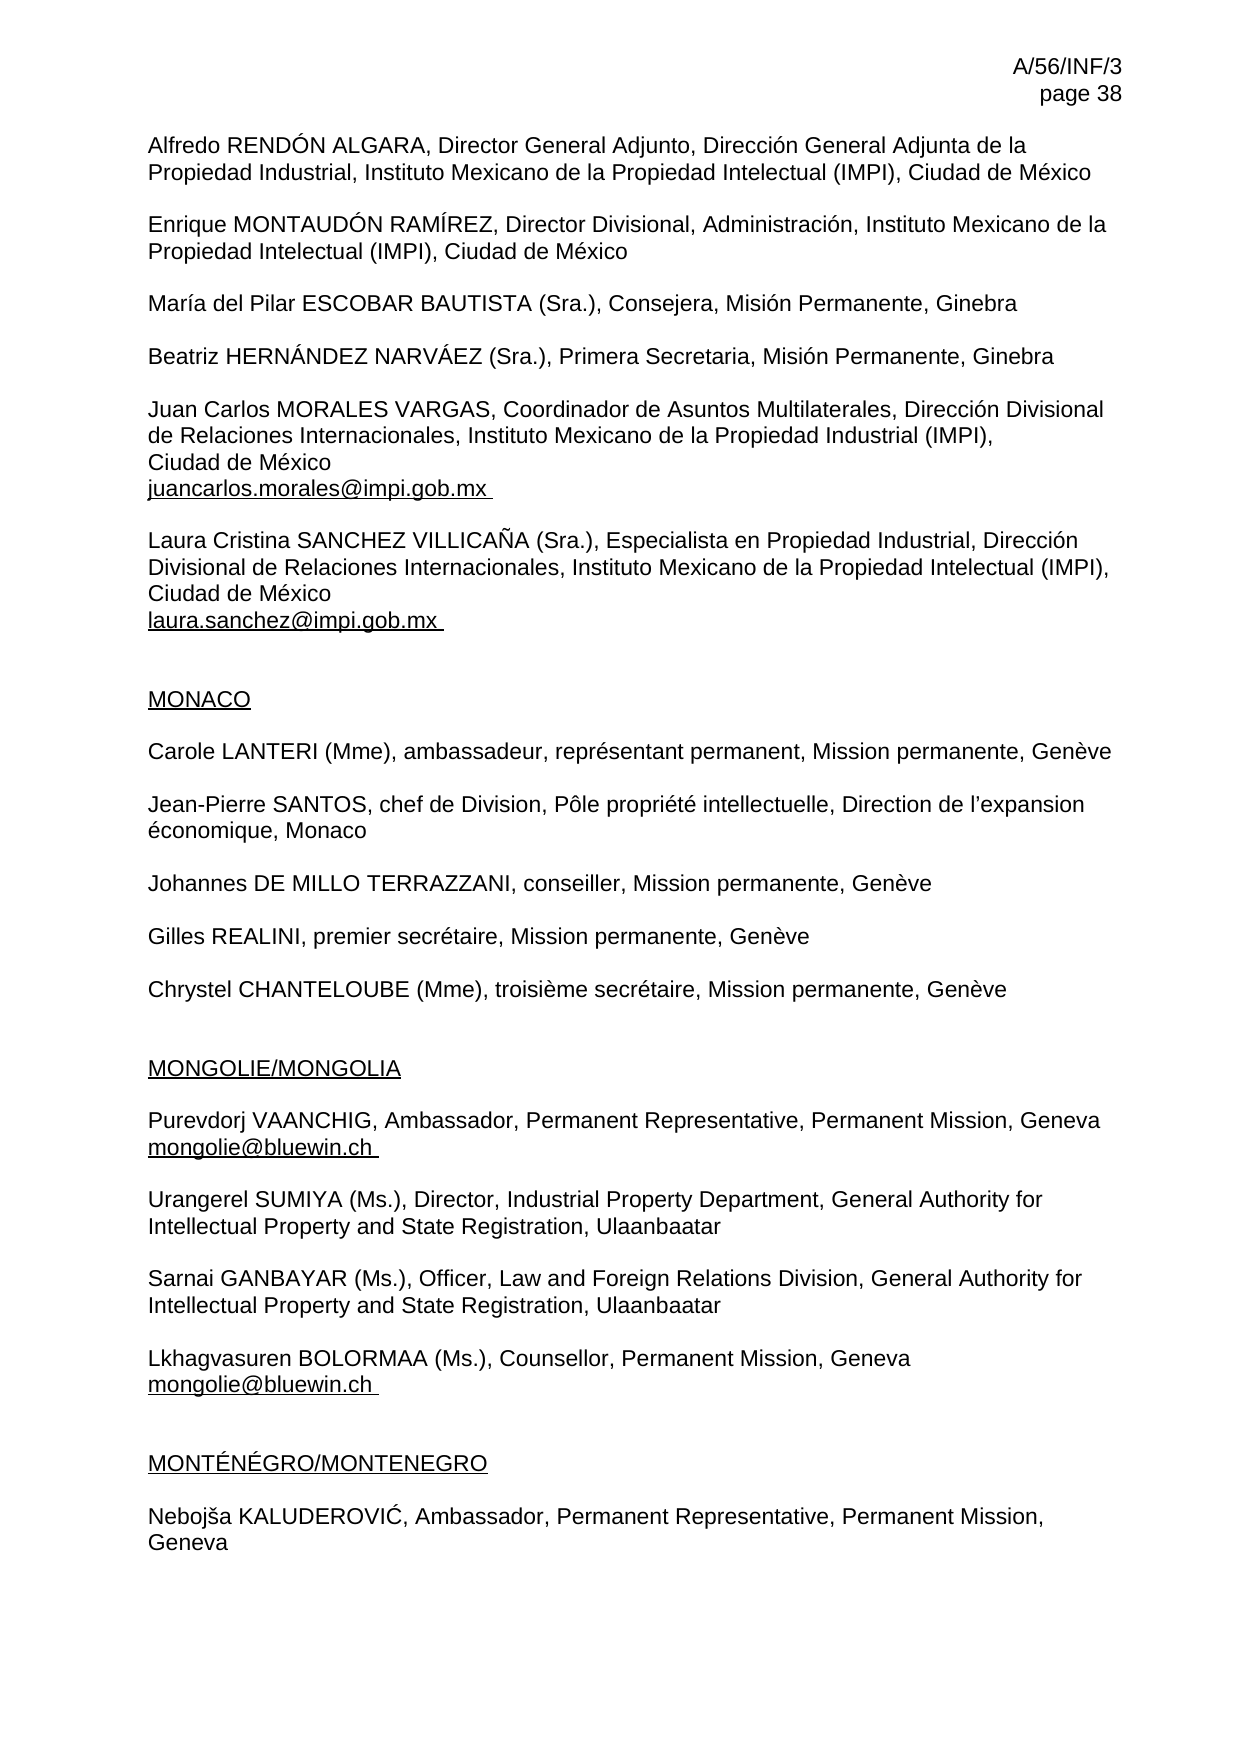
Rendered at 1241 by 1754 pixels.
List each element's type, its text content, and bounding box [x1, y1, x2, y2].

text juancarlos.morales@impi.gob.mx [148, 475, 1122, 501]
text mongolie@bluewin.ch [148, 1134, 1122, 1160]
text laura.sanchez@impi.gob.mx [148, 607, 1122, 633]
text Sarnai GANBAYAR (Ms.), Officer, Law and Foreign Relations Division, General Authority for Intellectual Property and State Registration, Ulaanbaatar [148, 1265, 1122, 1318]
text MONGOLIE/MONGOLIA [148, 1054, 1122, 1081]
text mongolie@bluewin.ch [148, 1371, 1122, 1397]
text Gilles REALINI, premier secrétaire, Mission permanente, Genève [148, 923, 1122, 949]
text Urangerel SUMIYA (Ms.), Director, Industrial Property Department, General Authority for Intellectual Property and State Registration, Ulaanbaatar [148, 1186, 1122, 1239]
text Enrique MONTAUDÓN RAMÍREZ, Director Divisional, Administración, Instituto Mexicano de la Propiedad Intelectual (IMPI), Ciudad de México [148, 211, 1122, 264]
text Carole LANTERI (Mme), ambassadeur, représentant permanent, Mission permanente, Genève [148, 738, 1122, 765]
text Chrystel CHANTELOUBE (Mme), troisième secrétaire, Mission permanente, Genève [148, 976, 1122, 1002]
text MONTÉNÉGRO/MONTENEGRO [148, 1450, 1122, 1476]
text Alfredo RENDÓN ALGARA, Director General Adjunto, Dirección General Adjunta de la Propiedad Industrial, Instituto Mexicano de la Propiedad Intelectual (IMPI), Ciudad de México [148, 132, 1122, 185]
text Laura Cristina SANCHEZ VILLICAÑA (Sra.), Especialista en Propiedad Industrial, Dirección Divisional de Relaciones Internacionales, Instituto Mexicano de la Propiedad Intelectual (IMPI), Ciudad de México [148, 527, 1122, 607]
text Purevdorj VAANCHIG, Ambassador, Permanent Representative, Permanent Mission, Geneva [148, 1107, 1122, 1134]
text MONACO [148, 686, 1122, 712]
text María del Pilar ESCOBAR BAUTISTA (Sra.), Consejera, Misión Permanente, Ginebra [148, 290, 1122, 317]
text Juan Carlos MORALES VARGAS, Coordinador de Asuntos Multilaterales, Dirección Divisional de Relaciones Internacionales, Instituto Mexicano de la Propiedad Industrial (IMPI), Ciudad de México [148, 396, 1122, 475]
text Lkhagvasuren BOLORMAA (Ms.), Counsellor, Permanent Mission, Geneva [148, 1344, 1122, 1371]
text Nebojša KALUDEROVIĆ, Ambassador, Permanent Representative, Permanent Mission, Geneva [148, 1503, 1122, 1555]
text Beatriz HERNÁNDEZ NARVÁEZ (Sra.), Primera Secretaria, Misión Permanente, Ginebra [148, 343, 1122, 369]
text Johannes DE MILLO TERRAZZANI, conseiller, Mission permanente, Genève [148, 870, 1122, 896]
text Jean-Pierre SANTOS, chef de Division, Pôle propriété intellectuelle, Direction de l’expansion économique, Monaco [148, 791, 1122, 844]
